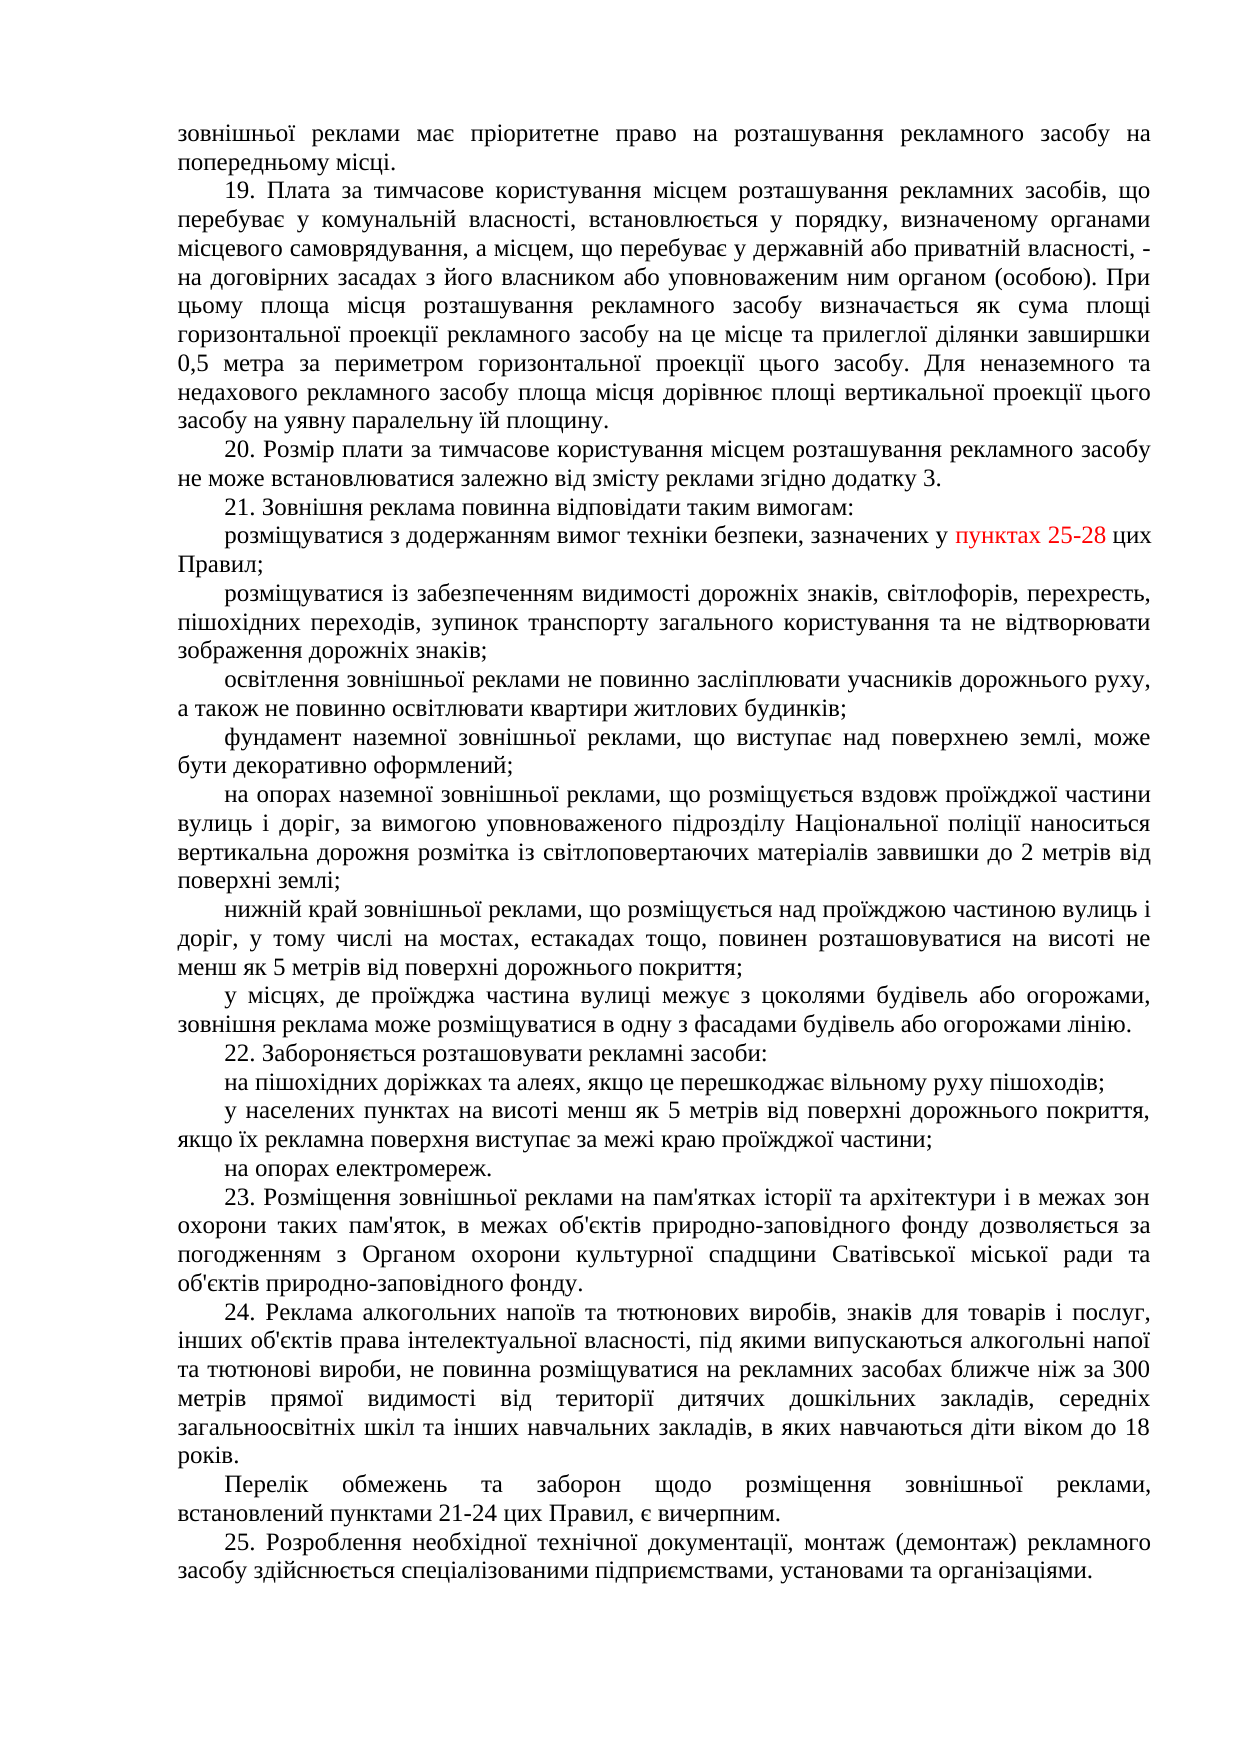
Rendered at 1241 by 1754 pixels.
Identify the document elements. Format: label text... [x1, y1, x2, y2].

text на опорах наземної зовнішньої реклами, що розміщується вздовж проїжджої частини вулиць і доріг, за вимогою уповноваженого підрозділу Національної поліції наноситься вертикальна дорожня розмітка із світлоповертаючих матеріалів заввишки до 2 метрів від поверхні землі; [177, 779, 1152, 894]
text Перелік обмежень та заборон щодо розміщення зовнішньої реклами, встановлений пунктами 21-24 цих Правил, є вичерпним. [177, 1469, 1152, 1527]
text освітлення зовнішньої реклами не повинно засліплювати учасників дорожнього руху, а також не повинно освітлювати квартири житлових будинків; [177, 664, 1152, 722]
text розміщуватися з додержанням вимог техніки безпеки, зазначених у пунктах 25-28 цих Правил; [177, 521, 1152, 578]
text 22. Забороняється розташовувати рекламні засоби: [177, 1038, 1152, 1067]
text 23. Розміщення зовнішньої реклами на пам'ятках історії та архітектури і в межах зон охорони таких пам'яток, в межах об'єктів природно-заповідного фонду дозволяється за погодженням з Органом охорони культурної спадщини Сватівської міської ради та об'єктів природно-заповідного фонду. [177, 1182, 1152, 1297]
text 19. Плата за тимчасове користування місцем розташування рекламних засобів, що перебуває у комунальній власності, встановлюється у порядку, визначеному органами місцевого самоврядування, а місцем, що перебуває у державній або приватній власності, - на договірних засадах з його власником або уповноваженим ним органом (особою). При цьому площа місця розташування рекламного засобу визначається як сума площі горизонтальної проекції рекламного засобу на це місце та прилеглої ділянки завширшки 0,5 метра за периметром горизонтальної проекції цього засобу. Для неназемного та недахового рекламного засобу площа місця дорівнює площі вертикальної проекції цього засобу на уявну паралельну їй площину. [177, 176, 1152, 434]
text 24. Реклама алкогольних напоїв та тютюнових виробів, знаків для товарів і послуг, інших об'єктів права інтелектуальної власності, під якими випускаються алкогольні напої та тютюнові вироби, не повинна розміщуватися на рекламних засобах ближче ніж за 300 метрів прямої видимості від території дитячих дошкільних закладів, середніх загальноосвітніх шкіл та інших навчальних закладів, в яких навчаються діти віком до 18 років. [177, 1297, 1152, 1469]
text у місцях, де проїжджа частина вулиці межує з цоколями будівель або огорожами, зовнішня реклама може розміщуватися в одну з фасадами будівель або огорожами лінію. [177, 981, 1152, 1038]
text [177, 118, 1152, 176]
text у населених пунктах на висоті менш як 5 метрів від поверхні дорожнього покриття, якщо їх рекламна поверхня виступає за межі краю проїжджої частини; [177, 1096, 1152, 1153]
text розміщуватися із забезпеченням видимості дорожніх знаків, світлофорів, перехресть, пішохідних переходів, зупинок транспорту загального користування та не відтворювати зображення дорожніх знаків; [177, 578, 1152, 664]
text 20. Розмір плати за тимчасове користування місцем розташування рекламного засобу не може встановлюватися залежно від змісту реклами згідно додатку 3. [177, 434, 1152, 492]
text нижній край зовнішньої реклами, що розміщується над проїжджою частиною вулиць і доріг, у тому числі на мостах, естакадах тощо, повинен розташовуватися на висоті не менш як 5 метрів від поверхні дорожнього покриття; [177, 894, 1152, 981]
text 21. Зовнішня реклама повинна відповідати таким вимогам: [177, 492, 1152, 521]
text на опорах електромереж. [177, 1153, 1152, 1182]
text на пішохідних доріжках та алеях, якщо це перешкоджає вільному руху пішоходів; [177, 1067, 1152, 1096]
text 25. Розроблення необхідної технічної документації, монтаж (демонтаж) рекламного засобу здійснюється спеціалізованими підприємствами, установами та організаціями. [177, 1527, 1152, 1584]
text фундамент наземної зовнішньої реклами, що виступає над поверхнею землі, може бути декоративно оформлений; [177, 722, 1152, 779]
